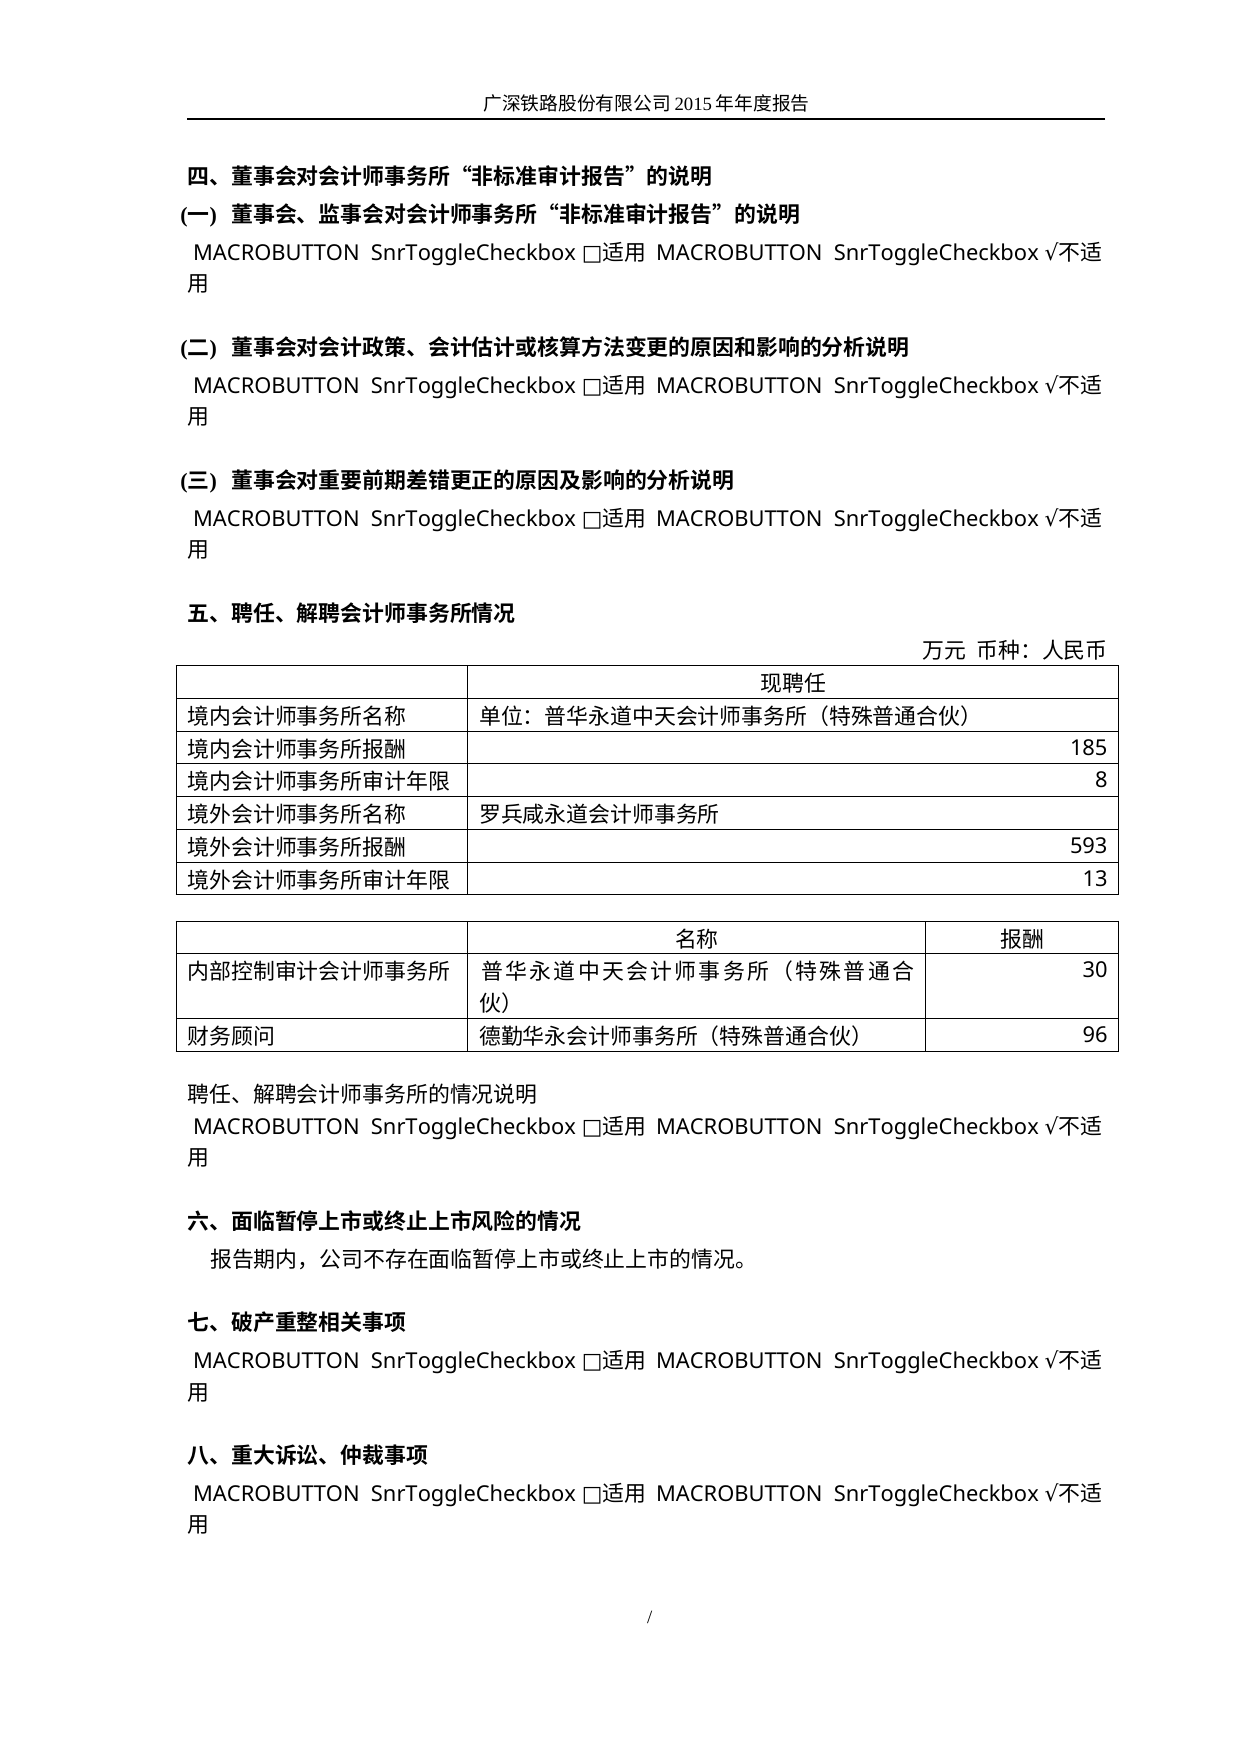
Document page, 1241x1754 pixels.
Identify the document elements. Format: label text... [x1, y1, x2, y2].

subtitle 面临暂停上市或终止上市风险的情况 [187, 1204, 1107, 1235]
subtitle 重大诉讼、仲裁事项 [187, 1438, 1107, 1469]
subtitle 聘任、解聘会计师事务所情况 [187, 596, 1107, 627]
subtitle 董事会对会计师事务所“非标准审计报告”的说明 [187, 159, 1107, 191]
